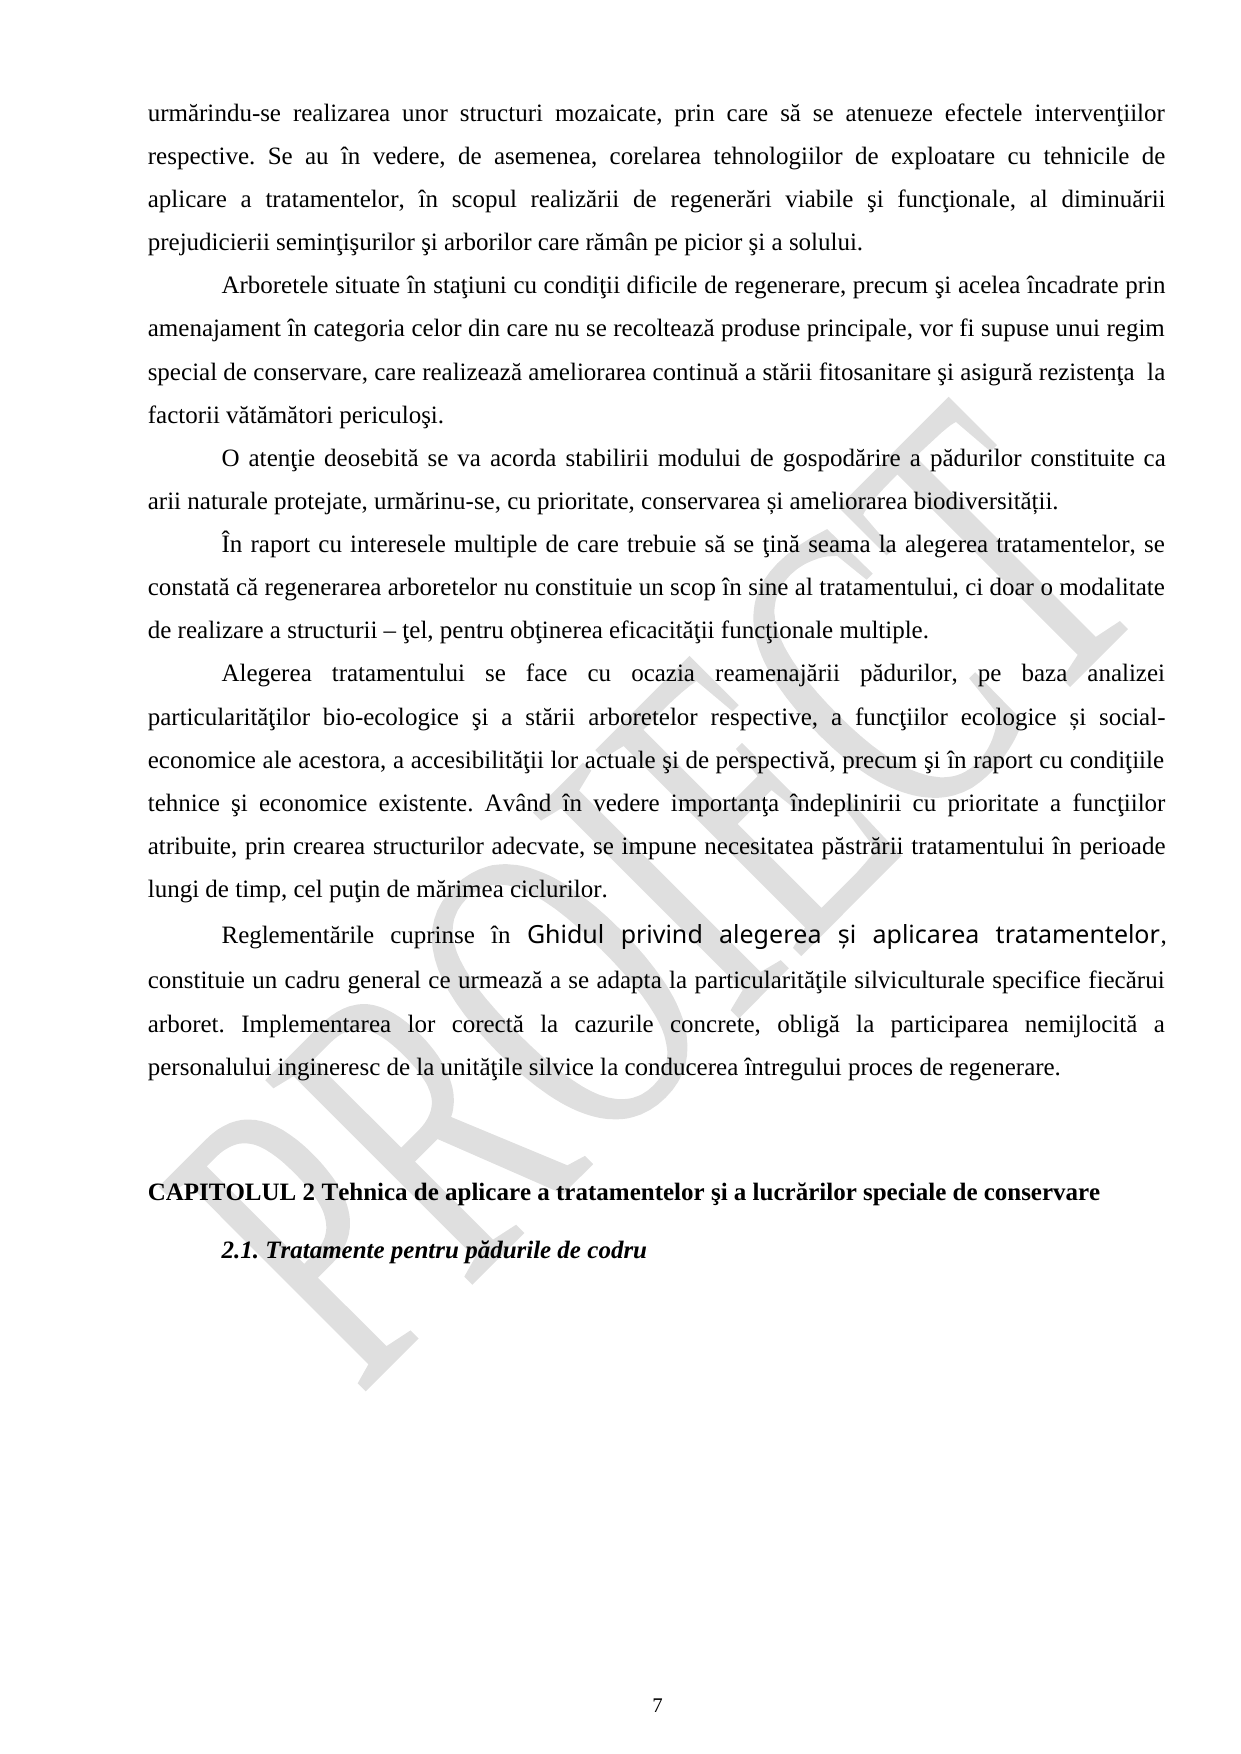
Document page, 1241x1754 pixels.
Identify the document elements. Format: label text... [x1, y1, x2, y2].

subtitle Reglementările cuprinse în Ghidul privind alegerea şi aplicarea tratamentelor, constituie un cadru general ce urmează a se adapta la particularităţile silviculturale specifice fiecărui arboret. Implementarea lor corectă la cazurile concrete, obligă la participarea nemijlocită a personalului ingineresc de la unităţile silvice la conducerea întregului proces de regenerare. [148, 917, 1167, 1081]
text 2.1. Tratamente pentru pădurile de codru [148, 1235, 1167, 1264]
subtitle CAPITOLUL 2 Tehnica de aplicare a tratamentelor şi a lucrărilor speciale de conservare [148, 1177, 1167, 1206]
subtitle Alegerea tratamentului se face cu ocazia reamenajării pădurilor, pe baza analizei particularităţilor bio-ecologice şi a stării arboretelor respective, a funcţiilor ecologice și social-economice ale acestora, a accesibilităţii lor actuale şi de perspectivă, precum şi în raport cu condiţiile tehnice şi economice existente. Având în vedere importanţa îndeplinirii cu prioritate a funcţiilor atribuite, prin crearea structurilor adecvate, se impune necesitatea păstrării tratamentului în perioade lungi de timp, cel puţin de mărimea ciclurilor. [148, 658, 1167, 903]
subtitle O atenţie deosebită se va acorda stabilirii modului de gospodărire a pădurilor constituite ca arii naturale protejate, urmărinu-se, cu prioritate, conservarea și ameliorarea biodiversității. [148, 443, 1167, 515]
text În raport cu interesele multiple de care trebuie să se ţină seama la alegerea tratamentelor, se constată că regenerarea arboretelor nu constituie un scop în sine al tratamentului, ci doar o modalitate de realizare a structurii – ţel, pentru obţinerea eficacităţii funcţionale multiple. [148, 529, 1167, 644]
subtitle Arboretele situate în staţiuni cu condiţii dificile de regenerare, precum şi acelea încadrate prin amenajament în categoria celor din care nu se recoltează produse principale, vor fi supuse unui regim special de conservare, care realizează ameliorarea continuă a stării fitosanitare şi asigură rezistenţa la factorii vătămători periculoşi. [148, 270, 1167, 428]
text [148, 98, 1167, 256]
